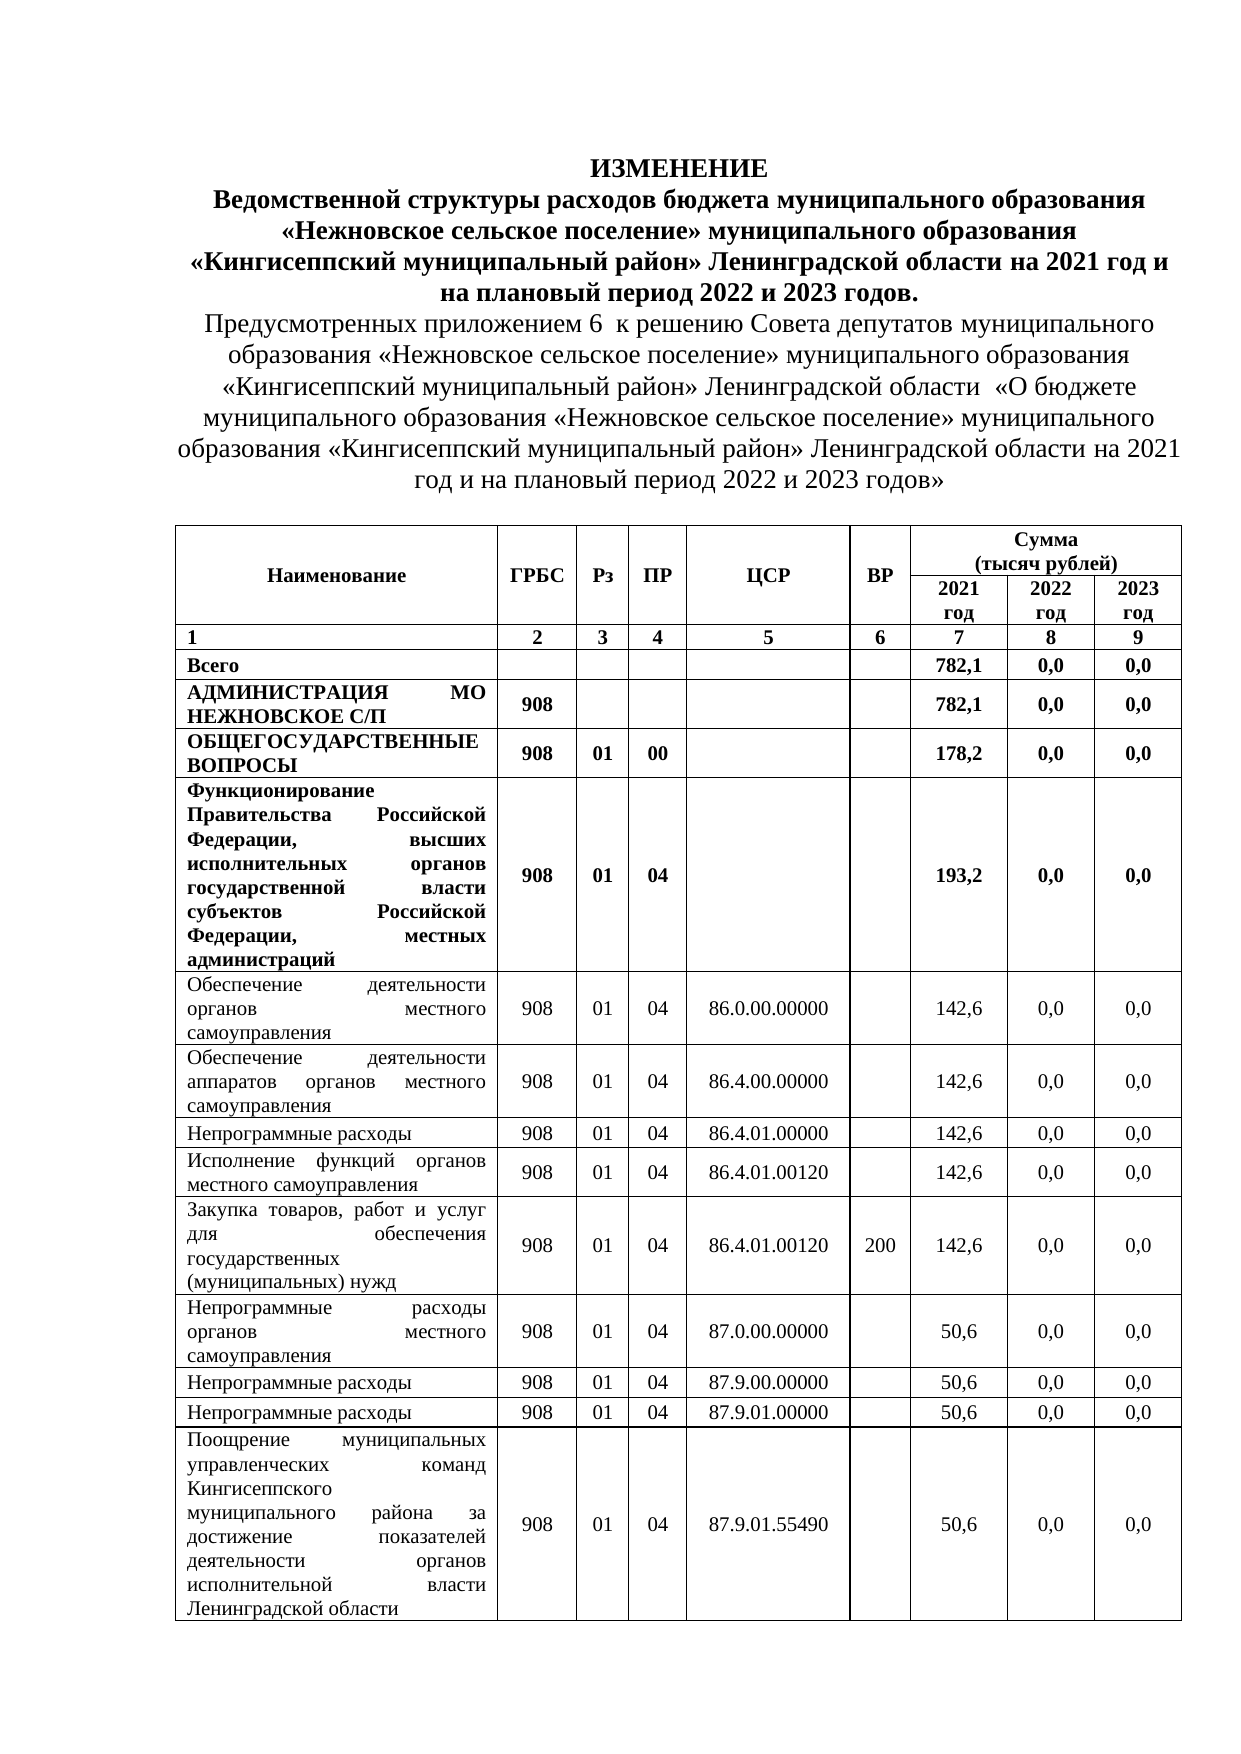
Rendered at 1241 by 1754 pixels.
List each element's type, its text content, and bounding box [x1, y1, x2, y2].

table_cell 908 [498, 680, 576, 728]
table_cell 0,0 [1008, 778, 1094, 971]
table_cell 0,0 [1008, 1428, 1094, 1620]
table_cell 908 [498, 729, 576, 777]
table_cell 04 [629, 1148, 686, 1196]
table_cell Обеспечение деятельности органов местного самоуправления [176, 972, 497, 1044]
table_cell 87.9.01.55490 [687, 1428, 849, 1620]
table_cell 04 [629, 1045, 686, 1117]
table_cell 908 [498, 1428, 576, 1620]
table_cell Закупка товаров, работ и услуг для обеспечения государственных (муниципальных) нужд [176, 1197, 497, 1293]
table_cell [577, 680, 628, 728]
table_cell 50,6 [911, 1398, 1007, 1426]
table_cell 86.4.00.00000 [687, 1045, 849, 1117]
table_cell 01 [577, 1148, 628, 1196]
table_cell 1 [176, 625, 497, 649]
table_cell 0,0 [1008, 1148, 1094, 1196]
table_cell 01 [577, 1197, 628, 1293]
table_cell [851, 778, 910, 971]
table_cell [687, 650, 849, 679]
table_cell [851, 972, 910, 1044]
table_cell [629, 680, 686, 728]
table_header ГРБС [498, 526, 576, 624]
table_cell 04 [629, 1428, 686, 1620]
table_cell 50,6 [911, 1295, 1007, 1367]
table_cell [851, 1368, 910, 1397]
table_cell 908 [498, 1368, 576, 1397]
table_cell [851, 1295, 910, 1367]
text ИЗМЕНЕНИЕ [177, 152, 1181, 183]
text Предусмотренных приложением 6 к решению Совета депутатов муниципального образования «Нежновское сельское поселение» муниципального образования «Кингисеппский муниципальный район» Ленинградской области «О бюджете муниципального образования «Нежновское сельское поселение» муниципального образования «Кингисеппский муниципальный район» Ленинградской области на 2021 год и на плановый период 2022 и 2023 годов» [177, 307, 1181, 494]
table_cell 9 [1095, 625, 1181, 649]
table_cell 04 [629, 1295, 686, 1367]
table_cell АДМИНИСТРАЦИЯ МО НЕЖНОВСКОЕ С/П [176, 680, 497, 728]
table_cell 01 [577, 1118, 628, 1147]
table_cell Непрограммные расходы [176, 1368, 497, 1397]
table_cell [851, 1428, 910, 1620]
table_cell 908 [498, 778, 576, 971]
table_cell [577, 650, 628, 679]
table_cell 0,0 [1008, 1197, 1094, 1293]
table_cell 908 [498, 972, 576, 1044]
table_cell 00 [629, 729, 686, 777]
table_cell 0,0 [1008, 1118, 1094, 1147]
table_cell 7 [911, 625, 1007, 649]
table_cell 0,0 [1008, 1295, 1094, 1367]
table_header Наименование [176, 526, 497, 624]
table_cell 2022 год [1008, 576, 1094, 624]
table_cell 2021 год [911, 576, 1007, 624]
table_header ПР [629, 526, 686, 624]
table_cell 782,1 [911, 680, 1007, 728]
table_cell 2 [498, 625, 576, 649]
table_cell [687, 729, 849, 777]
table_cell 142,6 [911, 972, 1007, 1044]
table_cell [851, 1398, 910, 1426]
table_cell 87.9.00.00000 [687, 1368, 849, 1397]
table_cell 04 [629, 778, 686, 971]
table_cell 908 [498, 1197, 576, 1293]
table_header ВР [851, 526, 910, 624]
table_cell 04 [629, 1398, 686, 1426]
table_cell [687, 778, 849, 971]
table_cell Непрограммные расходы [176, 1398, 497, 1426]
table_cell 04 [629, 1368, 686, 1397]
table_cell 0,0 [1095, 1398, 1181, 1426]
table_cell 0,0 [1008, 650, 1094, 679]
table_cell 01 [577, 1295, 628, 1367]
table_cell 0,0 [1095, 729, 1181, 777]
table_cell 4 [629, 625, 686, 649]
table_cell 0,0 [1095, 1148, 1181, 1196]
table_cell 86.4.01.00120 [687, 1197, 849, 1293]
table_cell 01 [577, 1368, 628, 1397]
table_cell 193,2 [911, 778, 1007, 971]
table_cell 0,0 [1095, 1118, 1181, 1147]
table_header Сумма (тысяч рублей) [911, 526, 1181, 574]
table_cell 0,0 [1095, 680, 1181, 728]
table_cell 142,6 [911, 1148, 1007, 1196]
table_cell 6 [851, 625, 910, 649]
table_cell 178,2 [911, 729, 1007, 777]
table_cell [851, 1148, 910, 1196]
table_cell 86.4.01.00120 [687, 1148, 849, 1196]
table_cell 0,0 [1008, 1398, 1094, 1426]
table_cell 908 [498, 1398, 576, 1426]
table_cell 01 [577, 778, 628, 971]
table_cell 86.4.01.00000 [687, 1118, 849, 1147]
table_cell 908 [498, 1045, 576, 1117]
table_cell 01 [577, 729, 628, 777]
table_cell [851, 729, 910, 777]
table_cell 50,6 [911, 1368, 1007, 1397]
text Ведомственной структуры расходов бюджета муниципального образования «Нежновское сельское поселение» муниципального образования «Кингисеппский муниципальный район» Ленинградской области на 2021 год и на плановый период 2022 и 2023 годов. [177, 183, 1181, 307]
table_cell Обеспечение деятельности аппаратов органов местного самоуправления [176, 1045, 497, 1117]
table_cell Непрограммные расходы [176, 1118, 497, 1147]
table_cell 908 [498, 1295, 576, 1367]
table_cell Функционирование Правительства Российской Федерации, высших исполнительных органов государственной власти субъектов Российской Федерации, местных администраций [176, 778, 497, 971]
table_header ЦСР [687, 526, 849, 624]
table_cell 87.9.01.00000 [687, 1398, 849, 1426]
table_cell 86.0.00.00000 [687, 972, 849, 1044]
table_cell 142,6 [911, 1045, 1007, 1117]
table_cell [629, 650, 686, 679]
table_cell Поощрение муниципальных управленческих команд Кингисеппского муниципального района за достижение показателей деятельности органов исполнительной власти Ленинградской области [176, 1428, 497, 1620]
table_cell ОБЩЕГОСУДАРСТВЕННЫЕ ВОПРОСЫ [176, 729, 497, 777]
table_cell 142,6 [911, 1118, 1007, 1147]
table_cell 0,0 [1008, 1045, 1094, 1117]
table_cell 200 [851, 1197, 910, 1293]
table_cell 0,0 [1008, 972, 1094, 1044]
table_cell 01 [577, 972, 628, 1044]
table_cell 04 [629, 1118, 686, 1147]
table_cell 0,0 [1095, 1295, 1181, 1367]
table_cell 04 [629, 972, 686, 1044]
table_cell 87.0.00.00000 [687, 1295, 849, 1367]
table_cell 8 [1008, 625, 1094, 649]
table_cell [687, 680, 849, 728]
table_cell 0,0 [1095, 1197, 1181, 1293]
table_cell 01 [577, 1045, 628, 1117]
table_cell 01 [577, 1428, 628, 1620]
table_cell [851, 680, 910, 728]
table_cell 782,1 [911, 650, 1007, 679]
table_cell [851, 1045, 910, 1117]
table_cell [851, 1118, 910, 1147]
table_cell Всего [176, 650, 497, 679]
table_header Рз [577, 526, 628, 624]
table_cell 0,0 [1095, 1045, 1181, 1117]
table_cell 0,0 [1095, 1368, 1181, 1397]
table_cell [851, 650, 910, 679]
table_cell 142,6 [911, 1197, 1007, 1293]
table_cell 908 [498, 1118, 576, 1147]
table_cell Исполнение функций органов местного самоуправления [176, 1148, 497, 1196]
table_cell 50,6 [911, 1428, 1007, 1620]
table_cell 0,0 [1095, 650, 1181, 679]
table_cell 2023 год [1095, 576, 1181, 624]
table_cell 0,0 [1008, 680, 1094, 728]
table_cell [498, 650, 576, 679]
table_cell Непрограммные расходы органов местного самоуправления [176, 1295, 497, 1367]
table_cell 04 [629, 1197, 686, 1293]
table_cell 0,0 [1095, 972, 1181, 1044]
table_cell 0,0 [1008, 1368, 1094, 1397]
table_cell 5 [687, 625, 849, 649]
table_cell 0,0 [1008, 729, 1094, 777]
table_cell 01 [577, 1398, 628, 1426]
table_cell 0,0 [1095, 1428, 1181, 1620]
table_cell 0,0 [1095, 778, 1181, 971]
table_cell 908 [498, 1148, 576, 1196]
table_cell 3 [577, 625, 628, 649]
